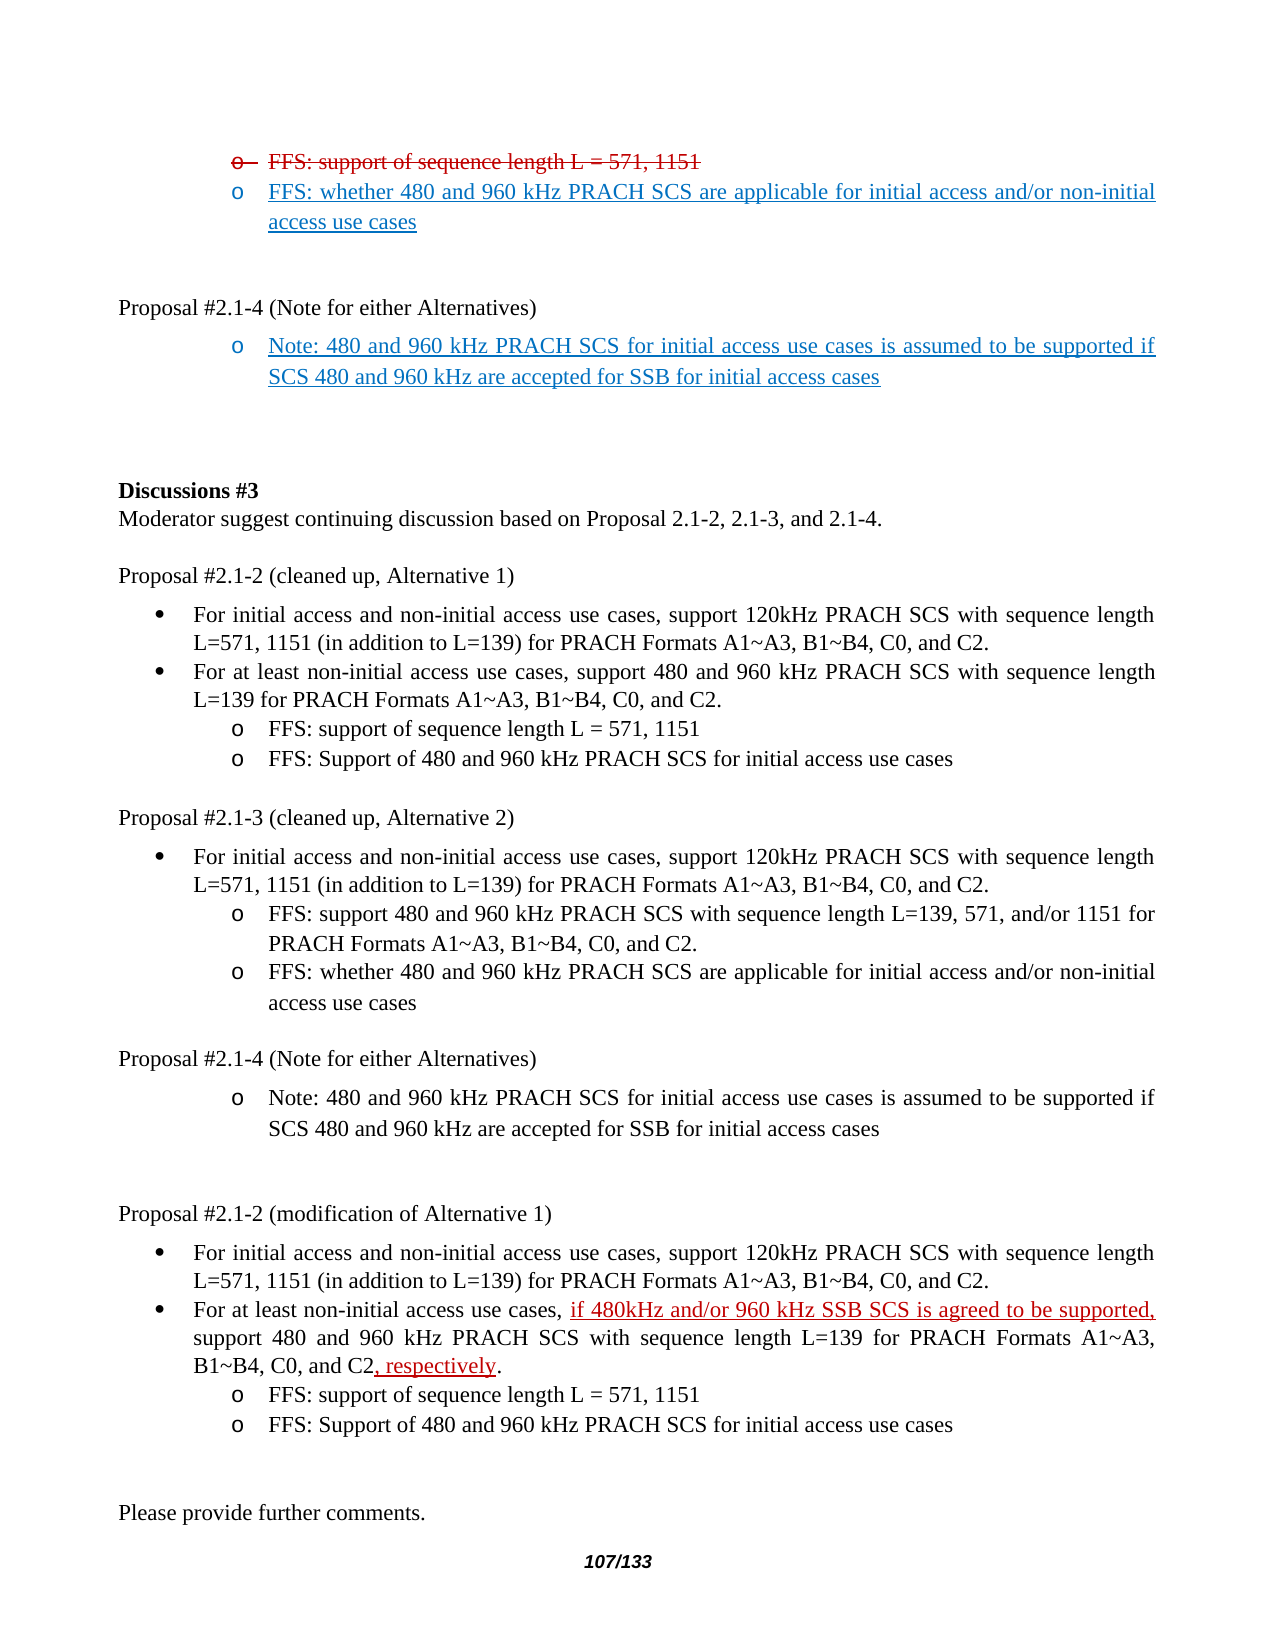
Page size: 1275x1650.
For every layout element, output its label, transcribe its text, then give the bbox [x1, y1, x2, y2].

text Please provide further comments. [118, 1499, 1157, 1525]
subtitle Proposal #2.1-3 (cleaned up, Alternative 2) [118, 804, 1157, 830]
list For initial access and non-initial access use cases, support 120kHz PRACH SCS with sequence length L=571, 1151 (in addition to L=139) for PRACH Formats A1~A3, B1~B4, C0, and C2. [156, 843, 1157, 897]
text Moderator suggest continuing discussion based on Proposal 2.1-2, 2.1-3, and 2.1-4. [118, 505, 1157, 531]
subtitle Proposal #2.1-4 (Note for either Alternatives) [118, 294, 1157, 320]
list FFS: Support of 480 and 960 kHz PRACH SCS for initial access use cases [231, 1411, 1157, 1440]
list For at least non-initial access use cases, if 480kHz and/or 960 kHz SSB SCS is agreed to be supported, support 480 and 960 kHz PRACH SCS with sequence length L=139 for PRACH Formats A1~A3, B1~B4, C0, and C2, respectively. [156, 1296, 1157, 1379]
list FFS: whether 480 and 960 kHz PRACH SCS are applicable for initial access and/or non-initial access use cases [231, 178, 1157, 235]
list FFS: whether 480 and 960 kHz PRACH SCS are applicable for initial access and/or non-initial access use cases [231, 958, 1157, 1015]
list For initial access and non-initial access use cases, support 120kHz PRACH SCS with sequence length L=571, 1151 (in addition to L=139) for PRACH Formats A1~A3, B1~B4, C0, and C2. [156, 1239, 1157, 1294]
list FFS: support of sequence length L = 571, 1151 [231, 714, 1157, 743]
list For at least non-initial access use cases, support 480 and 960 kHz PRACH SCS with sequence length L=139 for PRACH Formats A1~A3, B1~B4, C0, and C2. [156, 658, 1157, 712]
list For initial access and non-initial access use cases, support 120kHz PRACH SCS with sequence length L=571, 1151 (in addition to L=139) for PRACH Formats A1~A3, B1~B4, C0, and C2. [156, 601, 1157, 656]
list FFS: support 480 and 960 kHz PRACH SCS with sequence length L=139, 571, and/or 1151 for PRACH Formats A1~A3, B1~B4, C0, and C2. [231, 899, 1157, 956]
subtitle Proposal #2.1-2 (cleaned up, Alternative 1) [118, 562, 1157, 588]
list FFS: support of sequence length L = 571, 1151 [231, 1381, 1157, 1409]
list FFS: Support of 480 and 960 kHz PRACH SCS for initial access use cases [231, 745, 1157, 773]
list Note: 480 and 960 kHz PRACH SCS for initial access use cases is assumed to be supported if SCS 480 and 960 kHz are accepted for SSB for initial access cases [231, 1084, 1157, 1141]
subtitle Proposal #2.1-4 (Note for either Alternatives) [118, 1046, 1157, 1072]
text Discussions #3 [118, 477, 1157, 503]
list Note: 480 and 960 kHz PRACH SCS for initial access use cases is assumed to be supported if SCS 480 and 960 kHz are accepted for SSB for initial access cases [231, 333, 1157, 389]
list FFS: support of sequence length L = 571, 1151 [231, 148, 1157, 176]
subtitle Proposal #2.1-2 (modification of Alternative 1) [118, 1200, 1157, 1226]
